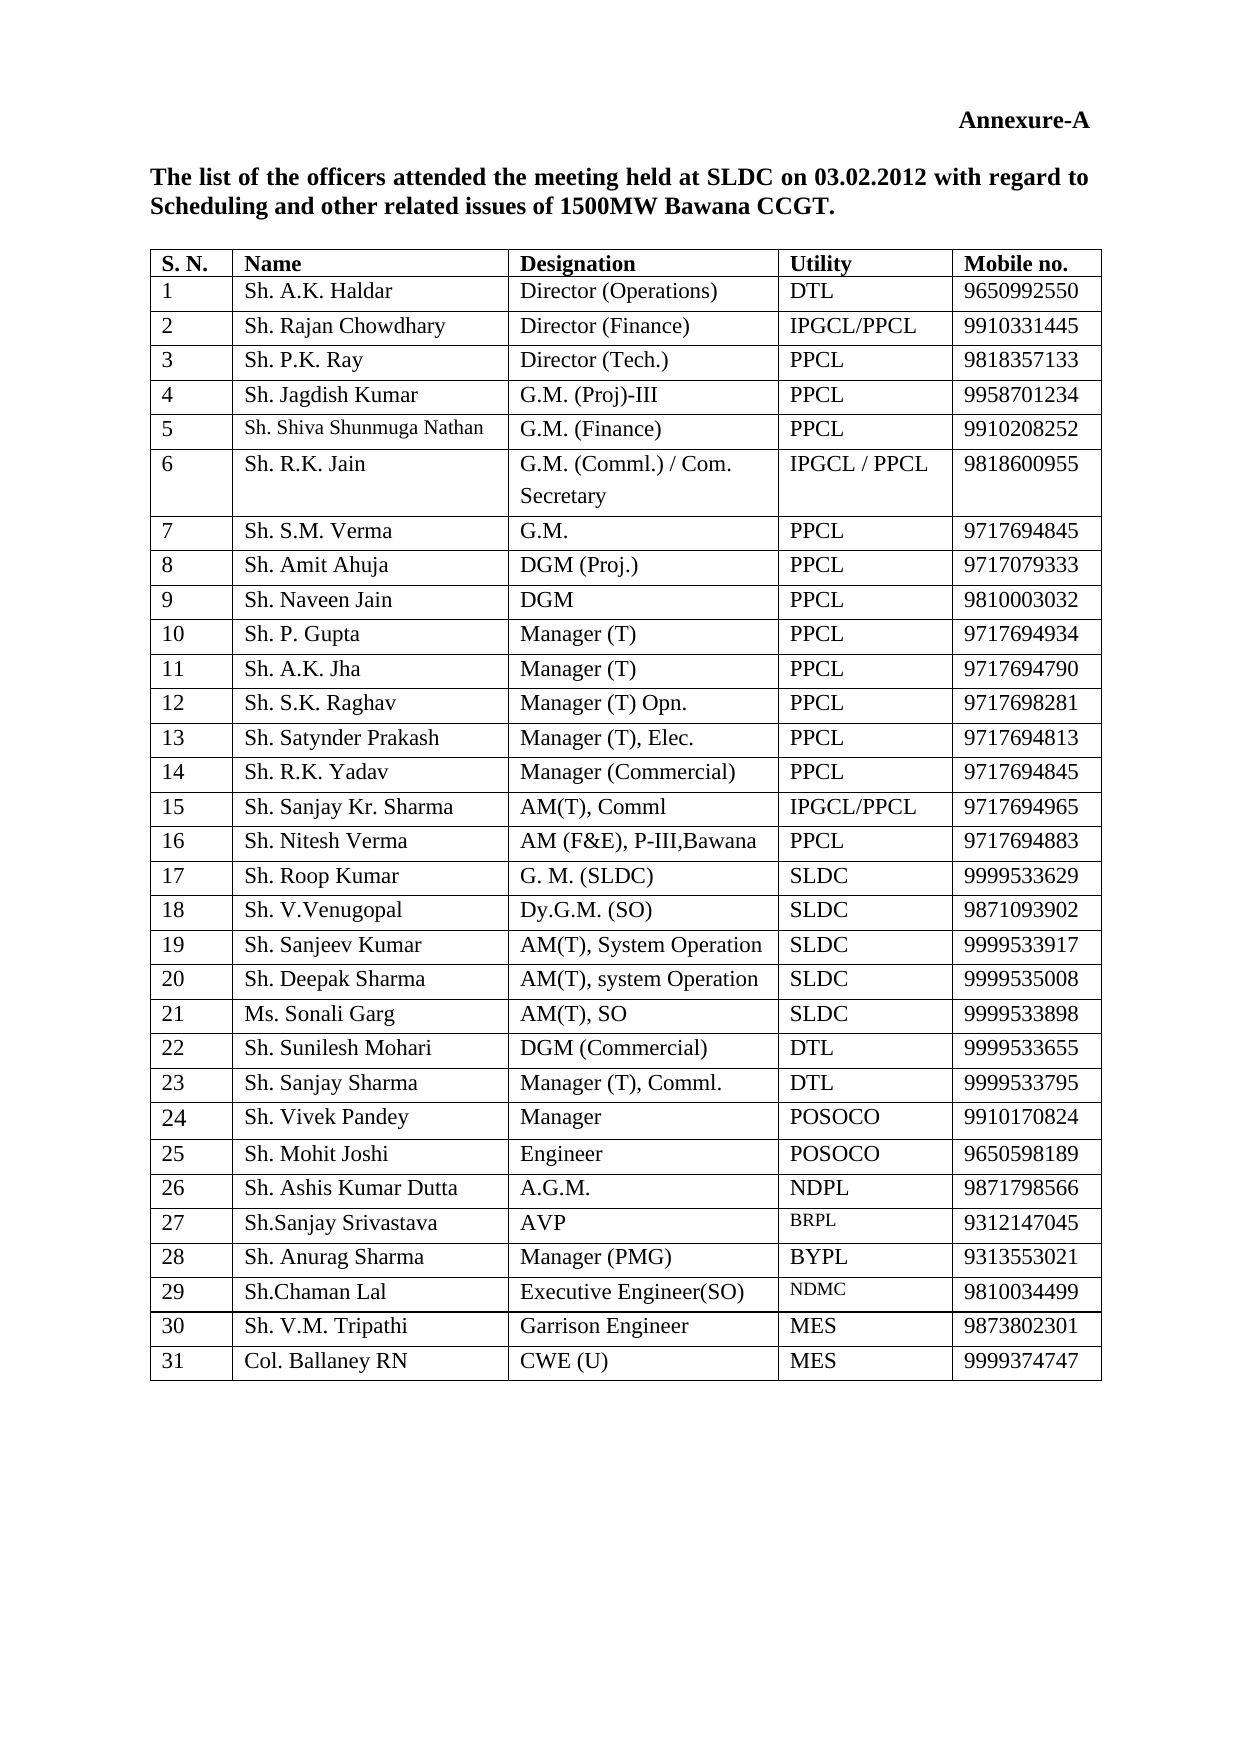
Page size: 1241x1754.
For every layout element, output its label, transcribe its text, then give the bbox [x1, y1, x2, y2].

table_cell 9717694883 [953, 827, 1101, 861]
table_cell 9999533629 [953, 862, 1101, 895]
table_cell 24 [151, 1103, 232, 1139]
table_cell Sh. V.M. Tripathi [233, 1313, 508, 1346]
table_cell AVP [509, 1209, 778, 1242]
table_cell Director (Finance) [509, 312, 778, 345]
table_cell Sh. A.K. Haldar [233, 277, 508, 311]
table_cell 9717694813 [953, 724, 1101, 757]
table_cell MES [779, 1347, 952, 1380]
table_cell 9650992550 [953, 277, 1101, 311]
table_cell Sh. Sanjay Kr. Sharma [233, 793, 508, 826]
table_cell 4 [151, 381, 232, 414]
table_cell Sh. Rajan Chowdhary [233, 312, 508, 345]
table_cell PPCL [779, 655, 952, 688]
table_cell 9 [151, 586, 232, 619]
table_cell PPCL [779, 381, 952, 414]
table_cell Sh. V.Venugopal [233, 896, 508, 930]
table_cell Sh. A.K. Jha [233, 655, 508, 688]
table_cell 22 [151, 1034, 232, 1068]
table_cell 9999533655 [953, 1034, 1101, 1068]
table_cell Garrison Engineer [509, 1313, 778, 1346]
table_cell 9313553021 [953, 1244, 1101, 1277]
table_cell 9717694965 [953, 793, 1101, 826]
text The list of the officers attended the meeting held at SLDC on 03.02.2012 with regard to Scheduling and other related issues of 1500MW Bawana CCGT. [150, 162, 1090, 220]
table_header Designation [509, 250, 778, 276]
table_cell Sh. Amit Ahuja [233, 551, 508, 585]
table_cell AM (F&E), P-III,Bawana [509, 827, 778, 861]
table_cell Sh.Sanjay Srivastava [233, 1209, 508, 1242]
table_cell DGM [509, 586, 778, 619]
table_cell Manager (T), Elec. [509, 724, 778, 757]
table_cell Manager (T) [509, 655, 778, 688]
table_cell 27 [151, 1209, 232, 1242]
table_cell AM(T), System Operation [509, 931, 778, 964]
table_cell 12 [151, 689, 232, 723]
table_cell PPCL [779, 586, 952, 619]
table_cell 9818600955 [953, 450, 1101, 516]
table_cell Sh. R.K. Jain [233, 450, 508, 516]
table_cell G.M. (Finance) [509, 415, 778, 448]
table_cell BYPL [779, 1244, 952, 1277]
table_cell Manager (PMG) [509, 1244, 778, 1277]
table_cell 10 [151, 620, 232, 654]
table_cell 2 [151, 312, 232, 345]
table_cell Director (Operations) [509, 277, 778, 311]
table_cell PPCL [779, 758, 952, 792]
table_cell Sh. Jagdish Kumar [233, 381, 508, 414]
table_cell 9810003032 [953, 586, 1101, 619]
table_cell Director (Tech.) [509, 346, 778, 379]
table_cell PPCL [779, 346, 952, 379]
table_cell G.M. (Comml.) / Com. Secretary [509, 450, 778, 516]
table_cell SLDC [779, 896, 952, 930]
table_cell G.M. (Proj)-III [509, 381, 778, 414]
table_cell NDMC [779, 1278, 952, 1311]
table_cell G. M. (SLDC) [509, 862, 778, 895]
table_cell POSOCO [779, 1103, 952, 1139]
table_cell 8 [151, 551, 232, 585]
table_cell 9717694934 [953, 620, 1101, 654]
table_cell Executive Engineer(SO) [509, 1278, 778, 1311]
table_cell 9999374747 [953, 1347, 1101, 1380]
table_header Name [233, 250, 508, 276]
table_cell 6 [151, 450, 232, 516]
table_cell 1 [151, 277, 232, 311]
table_cell 9999533898 [953, 1000, 1101, 1033]
table_cell 9717694790 [953, 655, 1101, 688]
table_cell 29 [151, 1278, 232, 1311]
table_cell Sh. P.K. Ray [233, 346, 508, 379]
table_cell 19 [151, 931, 232, 964]
table_cell 9910170824 [953, 1103, 1101, 1139]
table_cell PPCL [779, 517, 952, 550]
table_cell PPCL [779, 551, 952, 585]
table_cell 30 [151, 1313, 232, 1346]
table_cell Sh. Nitesh Verma [233, 827, 508, 861]
table_cell Sh. Anurag Sharma [233, 1244, 508, 1277]
table_cell PPCL [779, 415, 952, 448]
table_cell Sh. Roop Kumar [233, 862, 508, 895]
table_cell 11 [151, 655, 232, 688]
table_cell 18 [151, 896, 232, 930]
table_cell Sh. P. Gupta [233, 620, 508, 654]
table_cell G.M. [509, 517, 778, 550]
text Annexure-A [150, 105, 1090, 134]
table_cell AM(T), SO [509, 1000, 778, 1033]
table_cell NDPL [779, 1175, 952, 1208]
table_cell SLDC [779, 1000, 952, 1033]
table_cell 9873802301 [953, 1313, 1101, 1346]
table_cell 9717694845 [953, 517, 1101, 550]
table_cell Dy.G.M. (SO) [509, 896, 778, 930]
table_cell 9810034499 [953, 1278, 1101, 1311]
table_cell Sh. Mohit Joshi [233, 1140, 508, 1173]
table_cell PPCL [779, 724, 952, 757]
table_cell BRPL [779, 1209, 952, 1242]
table_cell Ms. Sonali Garg [233, 1000, 508, 1033]
table_cell 17 [151, 862, 232, 895]
table_cell 26 [151, 1175, 232, 1208]
table_cell Manager (T) Opn. [509, 689, 778, 723]
table_cell SLDC [779, 862, 952, 895]
table_cell 7 [151, 517, 232, 550]
table_cell 5 [151, 415, 232, 448]
table_cell Sh. R.K. Yadav [233, 758, 508, 792]
table_cell 9958701234 [953, 381, 1101, 414]
table_cell Col. Ballaney RN [233, 1347, 508, 1380]
table_cell 9910208252 [953, 415, 1101, 448]
table_cell 9910331445 [953, 312, 1101, 345]
table_cell Engineer [509, 1140, 778, 1173]
table_cell 9650598189 [953, 1140, 1101, 1173]
table_cell PPCL [779, 689, 952, 723]
table_cell MES [779, 1313, 952, 1346]
table_cell IPGCL / PPCL [779, 450, 952, 516]
table_cell DGM (Proj.) [509, 551, 778, 585]
table_cell 9818357133 [953, 346, 1101, 379]
table_cell Sh. Naveen Jain [233, 586, 508, 619]
table_header Utility [779, 250, 952, 276]
table_cell Manager (T), Comml. [509, 1069, 778, 1102]
table_cell Manager [509, 1103, 778, 1139]
table_cell Sh. Shiva Shunmuga Nathan [233, 415, 508, 448]
table_cell DTL [779, 277, 952, 311]
table_cell 9871093902 [953, 896, 1101, 930]
table_cell Sh. Ashis Kumar Dutta [233, 1175, 508, 1208]
table_cell DTL [779, 1069, 952, 1102]
table_cell CWE (U) [509, 1347, 778, 1380]
table_cell Manager (T) [509, 620, 778, 654]
table_cell 9312147045 [953, 1209, 1101, 1242]
table_cell Sh. Sanjay Sharma [233, 1069, 508, 1102]
table_header Mobile no. [953, 250, 1101, 276]
table_cell Sh. S.K. Raghav [233, 689, 508, 723]
table_cell 20 [151, 965, 232, 999]
table_cell AM(T), system Operation [509, 965, 778, 999]
table_cell 9999533917 [953, 931, 1101, 964]
table_cell A.G.M. [509, 1175, 778, 1208]
table_cell 14 [151, 758, 232, 792]
table_cell 15 [151, 793, 232, 826]
table_cell 16 [151, 827, 232, 861]
table_cell Sh.Chaman Lal [233, 1278, 508, 1311]
table_cell Sh. Deepak Sharma [233, 965, 508, 999]
table_cell Sh. Vivek Pandey [233, 1103, 508, 1139]
table_cell 21 [151, 1000, 232, 1033]
table_cell DTL [779, 1034, 952, 1068]
table_cell 13 [151, 724, 232, 757]
table_cell 28 [151, 1244, 232, 1277]
table_cell 31 [151, 1347, 232, 1380]
table_cell 23 [151, 1069, 232, 1102]
table_cell 9717694845 [953, 758, 1101, 792]
table_cell 9717079333 [953, 551, 1101, 585]
table_cell 9717698281 [953, 689, 1101, 723]
table_cell 25 [151, 1140, 232, 1173]
table_header S. N. [151, 250, 232, 276]
table_cell PPCL [779, 827, 952, 861]
table_cell 9999533795 [953, 1069, 1101, 1102]
table_cell Sh. Satynder Prakash [233, 724, 508, 757]
table_cell AM(T), Comml [509, 793, 778, 826]
table_cell Sh. Sanjeev Kumar [233, 931, 508, 964]
table_cell PPCL [779, 620, 952, 654]
table_cell IPGCL/PPCL [779, 312, 952, 345]
table_cell DGM (Commercial) [509, 1034, 778, 1068]
table_cell SLDC [779, 931, 952, 964]
table_cell Sh. Sunilesh Mohari [233, 1034, 508, 1068]
table_cell POSOCO [779, 1140, 952, 1173]
table_cell 3 [151, 346, 232, 379]
table_cell IPGCL/PPCL [779, 793, 952, 826]
table_cell 9871798566 [953, 1175, 1101, 1208]
table_cell Manager (Commercial) [509, 758, 778, 792]
table_cell 9999535008 [953, 965, 1101, 999]
table_cell Sh. S.M. Verma [233, 517, 508, 550]
table_cell SLDC [779, 965, 952, 999]
